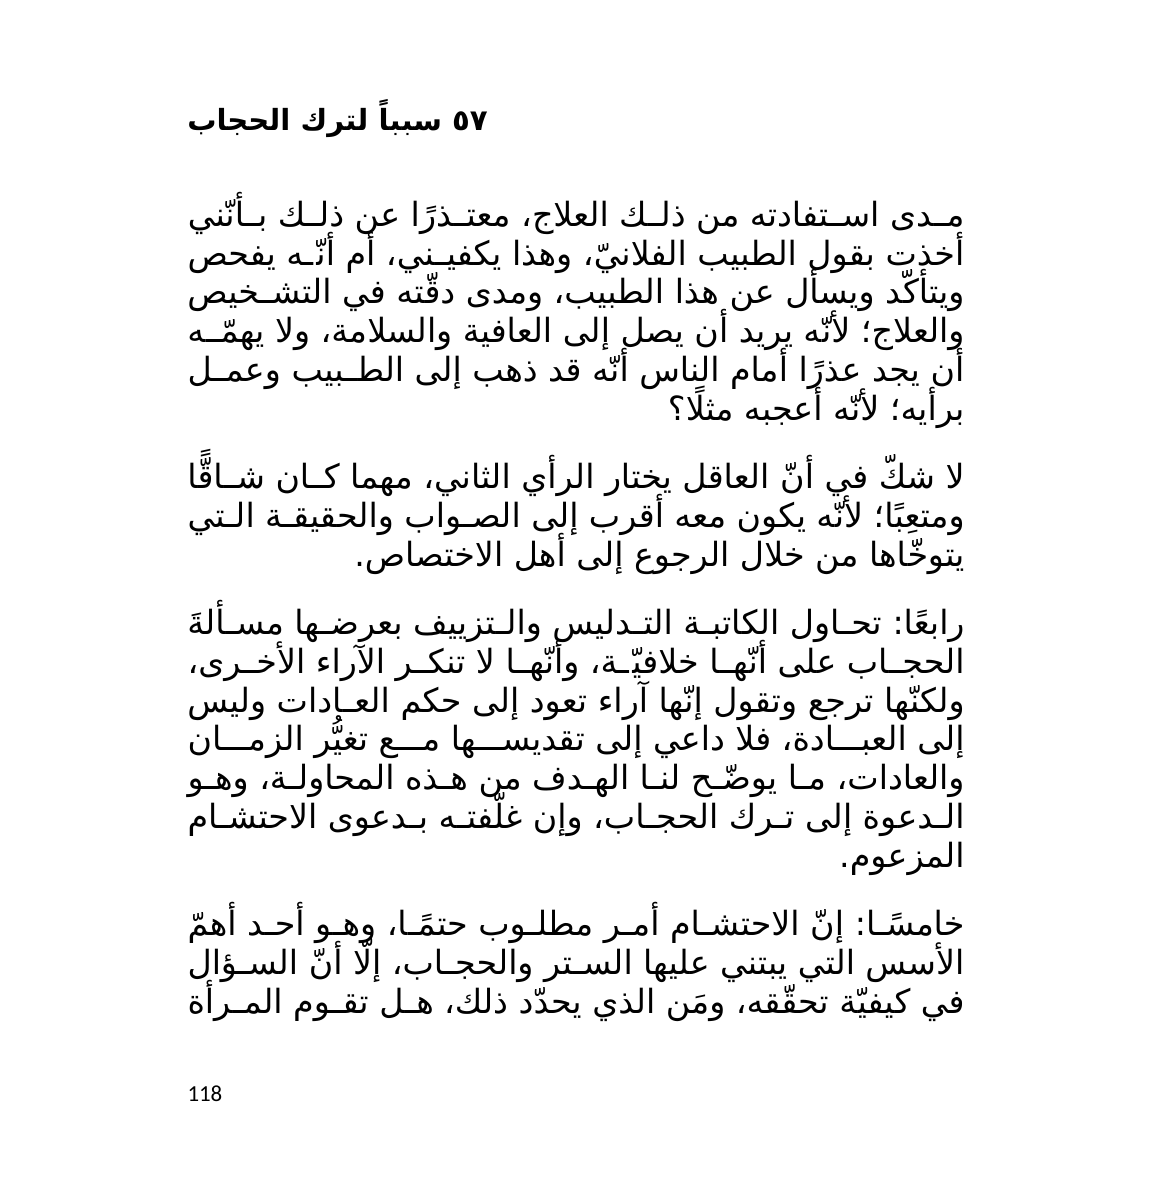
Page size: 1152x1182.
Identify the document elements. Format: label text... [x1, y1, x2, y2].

text مدى استفادته من ذلك العلاج، معتذرًا عن ذلك بأنّني أخذت بقول الطبيب الفلانيّ، وهذا يكفيني، أم أنّه يفحص ويتأكّد ويسأل عن هذا الطبيب، ومدى دقّته في التشخيص والعلاج؛ لأنّه يريد أن يصل إلى العافية والسلامة، ولا يهمّه أن يجد عذرًا أمام الناس أنّه قد ذهب إلى الطبيب وعمل برأيه؛ لأنّه أعجبه مثلًا؟ [187, 195, 964, 428]
text رابعًا: تحاول الكاتبة التدليس والتزييف بعرضها مسألةَ الحجاب على أنّها خلافيّة، وأنّها لا تنكر الآراء الأخرى، ولكنّها ترجع وتقول إنّها آراء تعود إلى حكم العادات وليس إلى العبادة، فلا داعي إلى تقديسها مع تغيُّر الزمان والعادات، ما يوضّح لنا الهدف من هذه المحاولة، وهو الدعوة إلى ترك الحجاب، وإن غلّفته بدعوى الاحتشام المزعوم. [187, 603, 964, 875]
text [187, 904, 964, 1021]
text لا شكّ في أنّ العاقل يختار الرأي الثاني، مهما كان شاقًّا ومتعِبًا؛ لأنّه يكون معه أقرب إلى الصواب والحقيقة التي يتوخّاها من خلال الرجوع إلى أهل الاختصاص. [187, 458, 964, 574]
